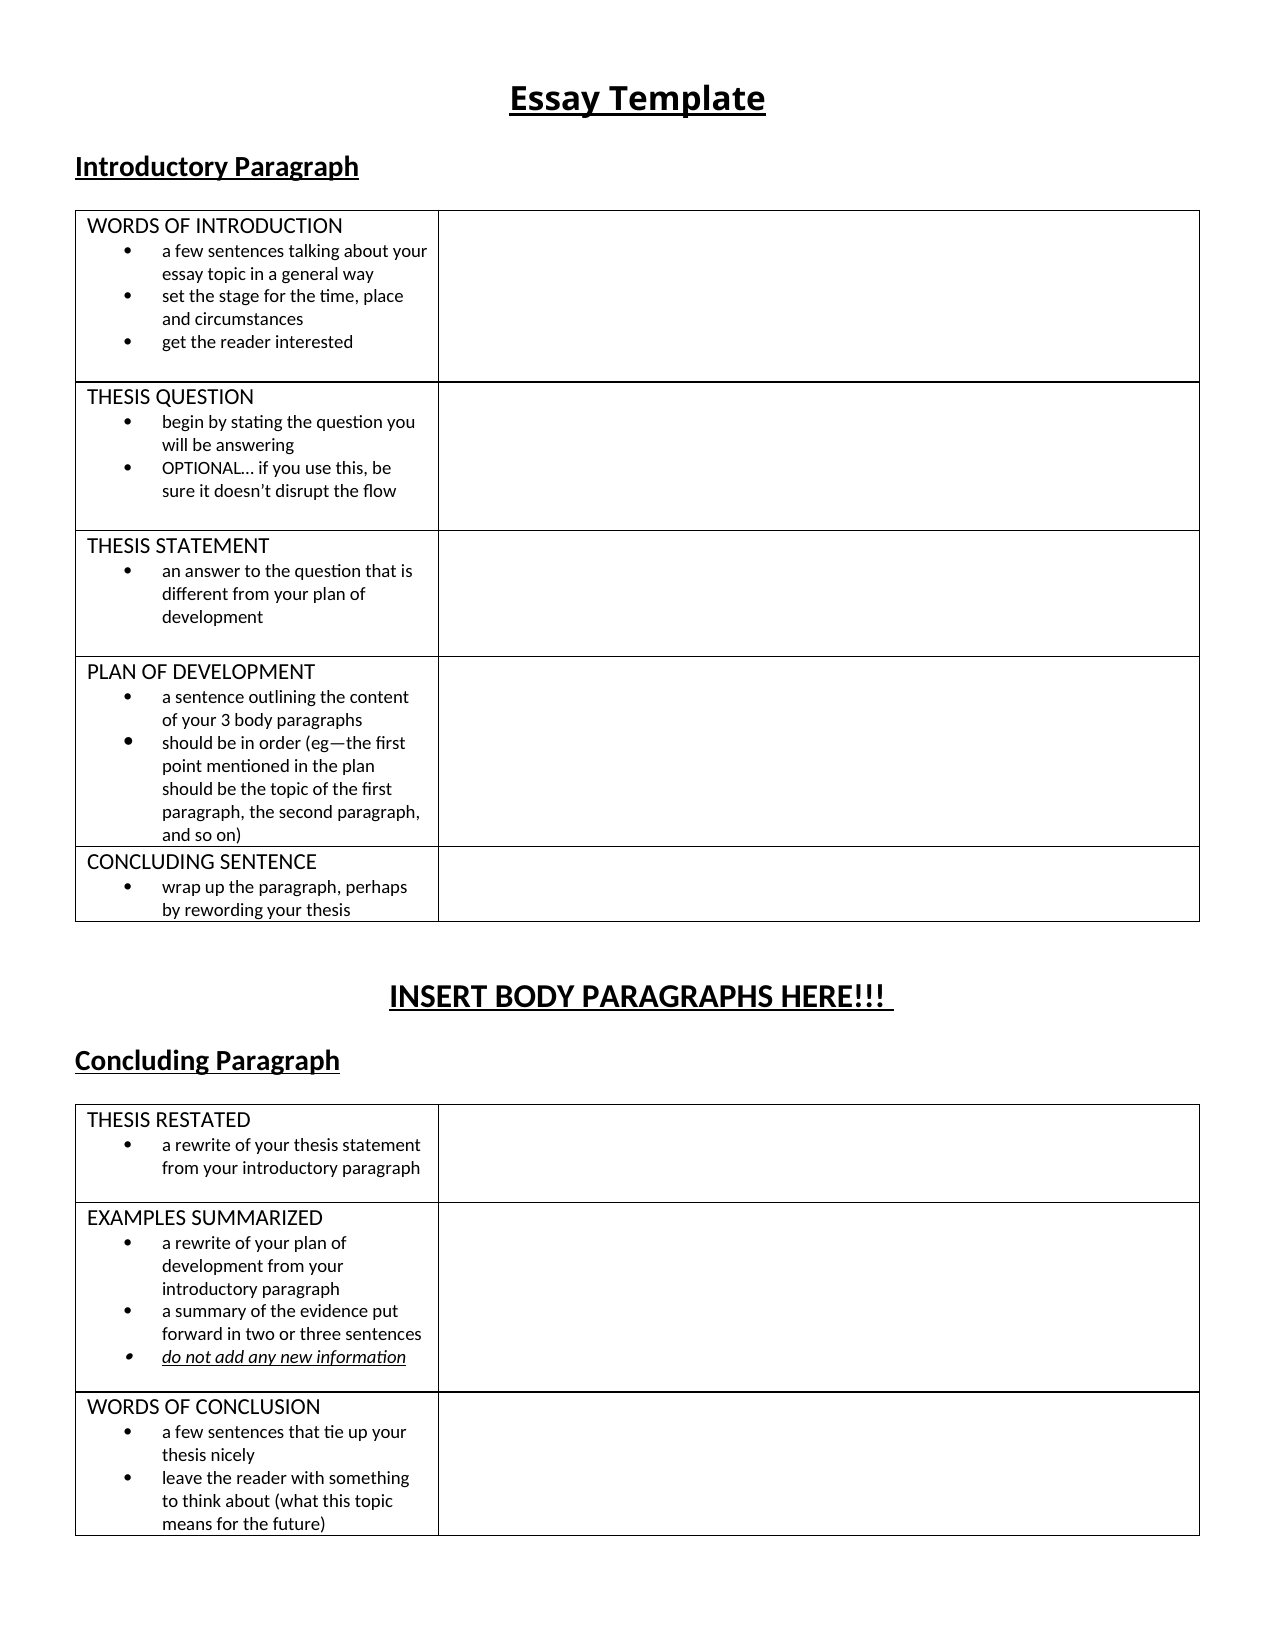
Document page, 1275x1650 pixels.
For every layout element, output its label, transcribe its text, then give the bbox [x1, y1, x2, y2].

table_cell [439, 1203, 1199, 1391]
text INSERT BODY PARAGRAPHS HERE!!! [75, 975, 1200, 1015]
table_cell THESIS STATEMENT an answer to the question that is different from your plan of development [76, 531, 438, 656]
table_cell [439, 531, 1199, 656]
table_cell [439, 1393, 1199, 1535]
table_cell THESIS QUESTION begin by stating the question you will be answering OPTIONAL… if you use this, be sure it doesn’t disrupt the flow [76, 383, 438, 530]
table_header WORDS OF INTRODUCTION a few sentences talking about your essay topic in a general way set the stage for the time, place and circumstances get the reader interested [76, 211, 438, 381]
table_header THESIS RESTATED a rewrite of your thesis statement from your introductory paragraph [76, 1105, 438, 1202]
table_cell CONCLUDING SENTENCE wrap up the paragraph, perhaps by rewording your thesis [76, 847, 438, 921]
table_cell [439, 383, 1199, 530]
table_header [439, 211, 1199, 381]
table_header [439, 1105, 1199, 1202]
table_cell EXAMPLES SUMMARIZED a rewrite of your plan of development from your introductory paragraph a summary of the evidence put forward in two or three sentences do not add any new information [76, 1203, 438, 1391]
table_cell WORDS OF CONCLUSION a few sentences that tie up your thesis nicely leave the reader with something to think about (what this topic means for the future) [76, 1393, 438, 1535]
text Concluding Paragraph [75, 1042, 1200, 1078]
text Introductory Paragraph [75, 148, 1200, 184]
text Essay Template [75, 75, 1200, 120]
table_cell [439, 847, 1199, 921]
table_cell PLAN OF DEVELOPMENT a sentence outlining the content of your 3 body paragraphs should be in order (eg—the first point mentioned in the plan should be the topic of the first paragraph, the second paragraph, and so on) [76, 657, 438, 846]
table_cell [439, 657, 1199, 846]
